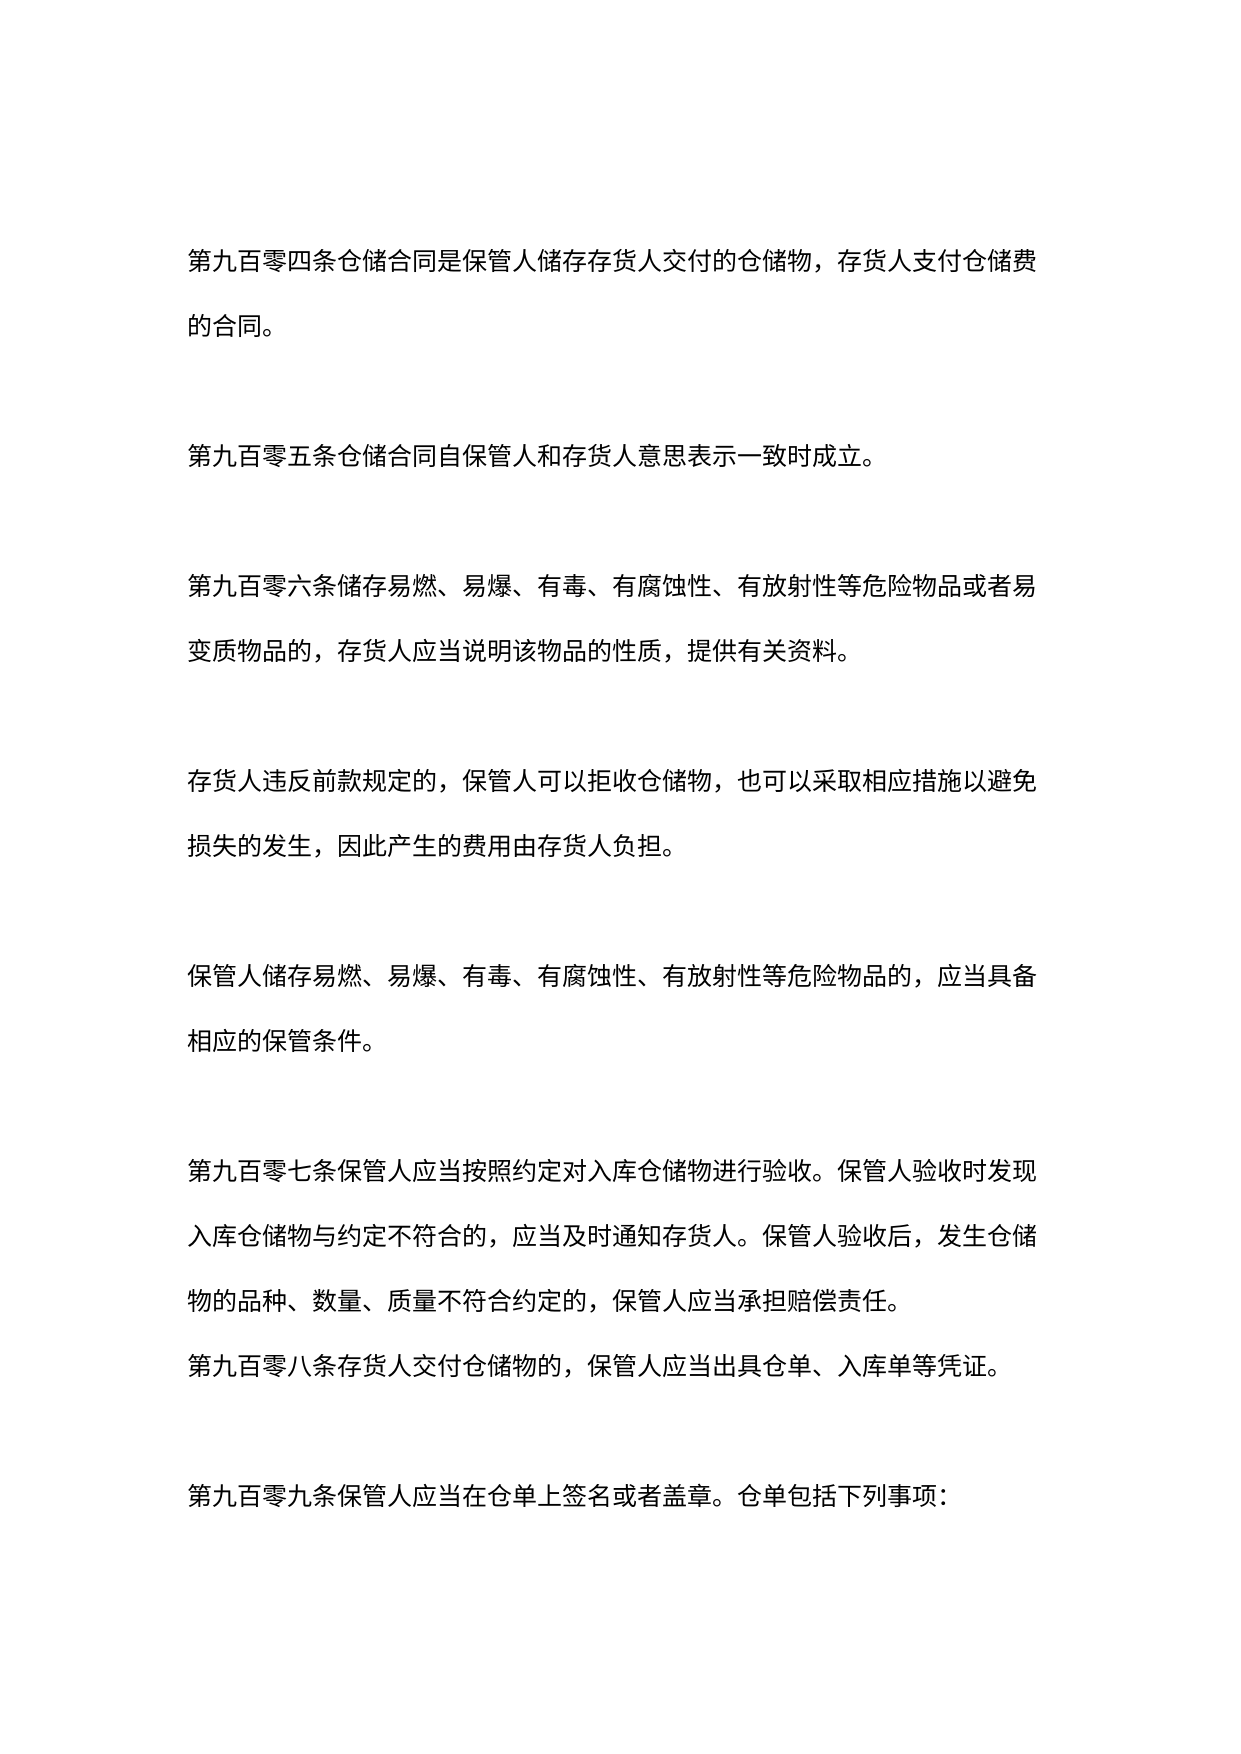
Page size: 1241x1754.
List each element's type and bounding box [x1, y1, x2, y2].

text [187, 162, 1053, 1527]
